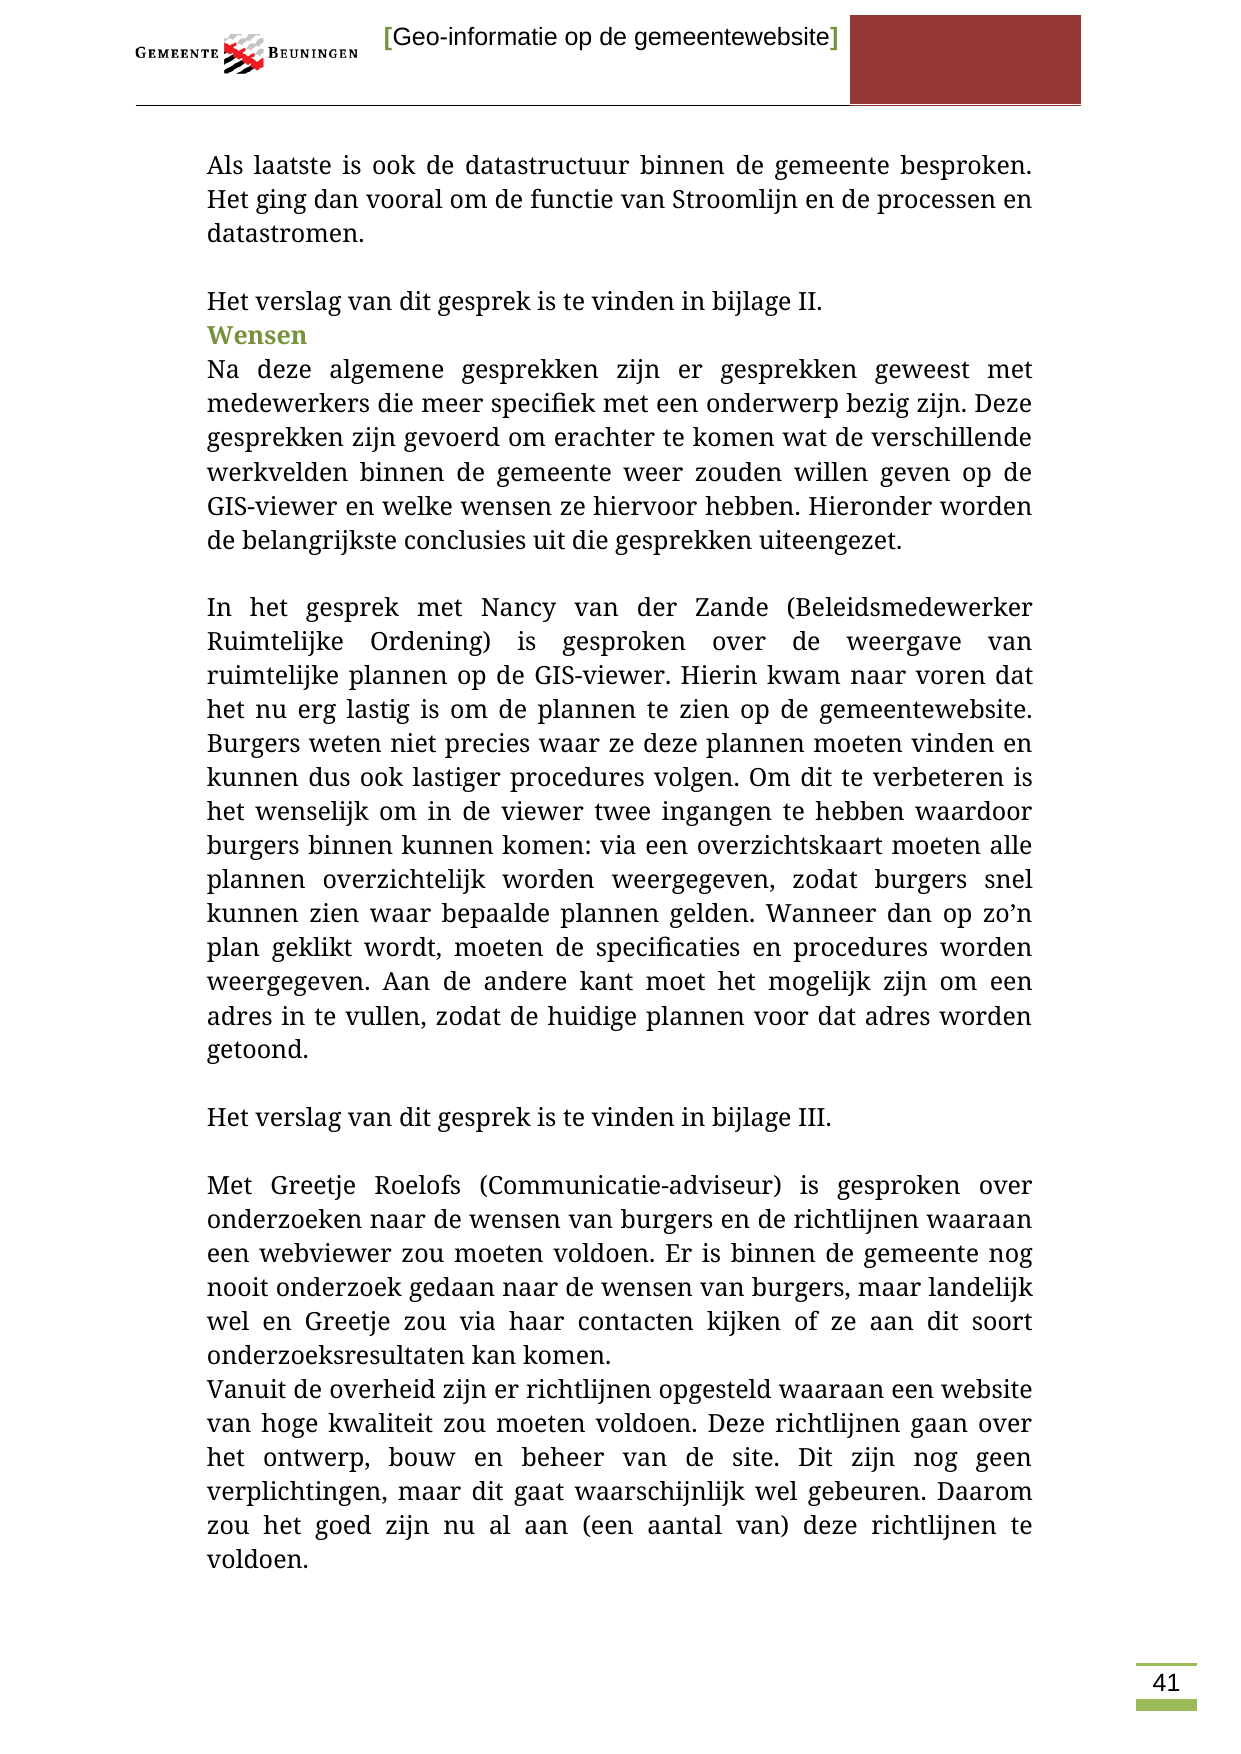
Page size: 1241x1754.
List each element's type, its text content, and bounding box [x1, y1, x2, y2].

text Met Greetje Roelofs (Communicatie-adviseur) is gesproken over onderzoeken naar de wensen van burgers en de richtlijnen waaraan een webviewer zou moeten voldoen. Er is binnen de gemeente nog nooit onderzoek gedaan naar de wensen van burgers, maar landelijk wel en Greetje zou via haar contacten kijken of ze aan dit soort onderzoeksresultaten kan komen. [207, 1167, 1033, 1372]
text In het gesprek met Nancy van der Zande (Beleidsmedewerker Ruimtelijke Ordening) is gesproken over de weergave van ruimtelijke plannen op de GIS-viewer. Hierin kwam naar voren dat het nu erg lastig is om de plannen te zien op de gemeentewebsite. Burgers weten niet precies waar ze deze plannen moeten vinden en kunnen dus ook lastiger procedures volgen. Om dit te verbeteren is het wenselijk om in de viewer twee ingangen te hebben waardoor burgers binnen kunnen komen: via een overzichtskaart moeten alle plannen overzichtelijk worden weergegeven, zodat burgers snel kunnen zien waar bepaalde plannen gelden. Wanneer dan op zo’n plan geklikt wordt, moeten de specificaties en procedures worden weergegeven. Aan de andere kant moet het mogelijk zijn om een adres in te vullen, zodat de huidige plannen voor dat adres worden getoond. [207, 589, 1033, 1066]
picture [135, 30, 358, 74]
text Vanuit de overheid zijn er richtlijnen opgesteld waaraan een website van hoge kwaliteit zou moeten voldoen. Deze richtlijnen gaan over het ontwerp, bouw en beheer van de site. Dit zijn nog geen verplichtingen, maar dit gaat waarschijnlijk wel gebeuren. Daarom zou het goed zijn nu al aan (een aantal van) deze richtlijnen te voldoen. [207, 1372, 1033, 1576]
text Na deze algemene gesprekken zijn er gesprekken geweest met medewerkers die meer specifiek met een onderwerp bezig zijn. Deze gesprekken zijn gevoerd om erachter te komen wat de verschillende werkvelden binnen de gemeente weer zouden willen geven op de GIS-viewer en welke wensen ze hiervoor hebben. Hieronder worden de belangrijkste conclusies uit die gesprekken uiteengezet. [207, 352, 1033, 556]
text Het verslag van dit gesprek is te vinden in bijlage III. [207, 1099, 1033, 1133]
text Als laatste is ook de datastructuur binnen de gemeente besproken. Het ging dan vooral om de functie van Stroomlijn en de processen en datastromen. [207, 148, 1033, 250]
text Wensen [207, 318, 1033, 352]
text Het verslag van dit gesprek is te vinden in bijlage II. [207, 284, 1033, 318]
